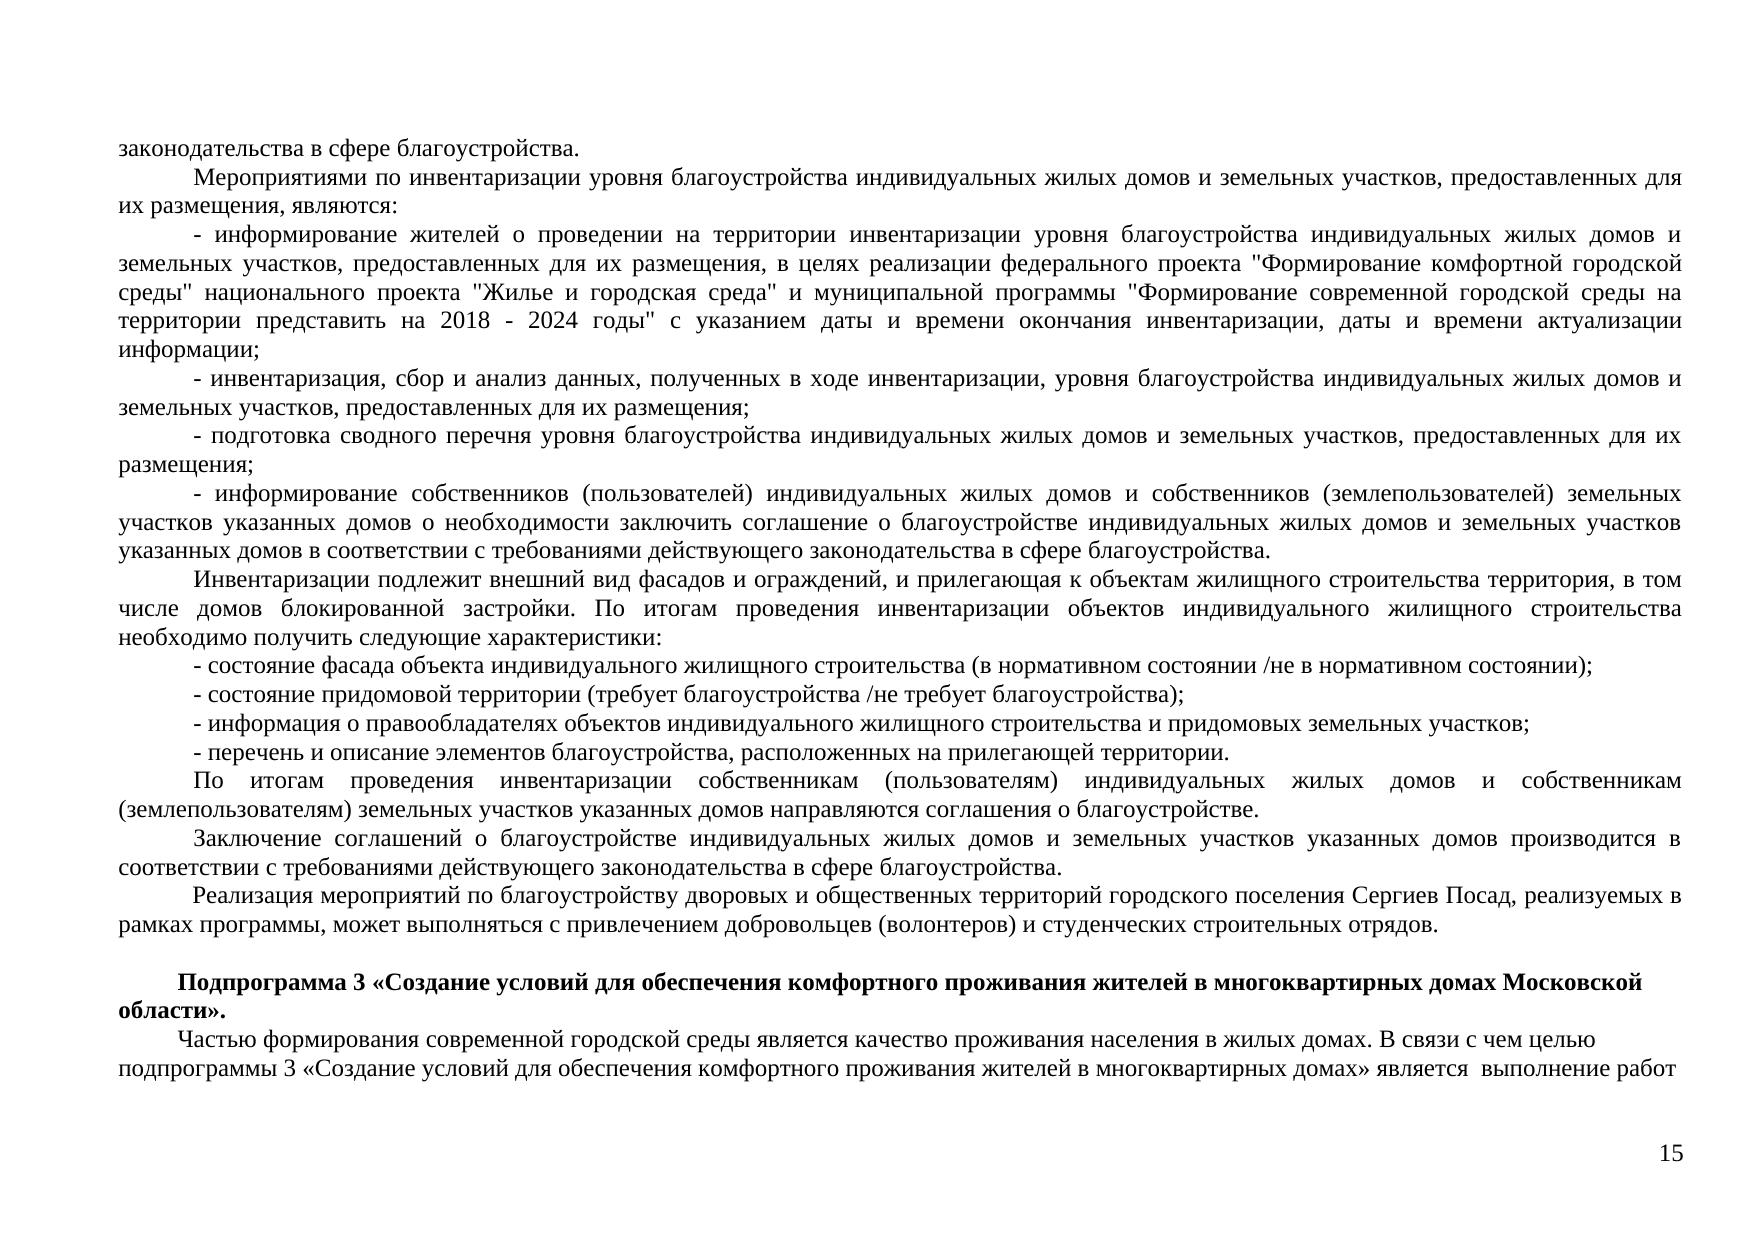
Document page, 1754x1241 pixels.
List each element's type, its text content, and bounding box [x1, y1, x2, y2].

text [118, 133, 1683, 162]
text - информация о правообладателях объектов индивидуального жилищного строительства и придомовых земельных участков; [118, 708, 1683, 737]
text Реализация мероприятий по благоустройству дворовых и общественных территорий городского поселения Сергиев Посад, реализуемых в рамках программы, может выполняться с привлечением добровольцев (волонтеров) и студенческих строительных отрядов. [118, 880, 1683, 938]
text - перечень и описание элементов благоустройства, расположенных на прилегающей территории. [118, 737, 1683, 765]
text Мероприятиями по инвентаризации уровня благоустройства индивидуальных жилых домов и земельных участков, предоставленных для их размещения, являются: [118, 162, 1683, 219]
text - подготовка сводного перечня уровня благоустройства индивидуальных жилых домов и земельных участков, предоставленных для их размещения; [118, 420, 1683, 478]
text - инвентаризация, сбор и анализ данных, полученных в ходе инвентаризации, уровня благоустройства индивидуальных жилых домов и земельных участков, предоставленных для их размещения; [118, 363, 1683, 420]
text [118, 1024, 1683, 1082]
text - состояние фасада объекта индивидуального жилищного строительства (в нормативном состоянии /не в нормативном состоянии); [118, 650, 1683, 679]
text Подпрограмма 3 «Создание условий для обеспечения комфортного проживания жителей в многоквартирных домах Московской области». [118, 967, 1683, 1024]
text Заключение соглашений о благоустройстве индивидуальных жилых домов и земельных участков указанных домов производится в соответствии с требованиями действующего законодательства в сфере благоустройства. [118, 823, 1683, 880]
text По итогам проведения инвентаризации собственникам (пользователям) индивидуальных жилых домов и собственникам (землепользователям) земельных участков указанных домов направляются соглашения о благоустройстве. [118, 765, 1683, 823]
text - состояние придомовой территории (требует благоустройства /не требует благоустройства); [118, 679, 1683, 708]
text - информирование собственников (пользователей) индивидуальных жилых домов и собственников (землепользователей) земельных участков указанных домов о необходимости заключить соглашение о благоустройстве индивидуальных жилых домов и земельных участков указанных домов в соответствии с требованиями действующего законодательства в сфере благоустройства. [118, 478, 1683, 564]
text Инвентаризации подлежит внешний вид фасадов и ограждений, и прилегающая к объектам жилищного строительства территория, в том числе домов блокированной застройки. По итогам проведения инвентаризации объектов индивидуального жилищного строительства необходимо получить следующие характеристики: [118, 564, 1683, 650]
text - информирование жителей о проведении на территории инвентаризации уровня благоустройства индивидуальных жилых домов и земельных участков, предоставленных для их размещения, в целях реализации федерального проекта "Формирование комфортной городской среды" национального проекта "Жилье и городская среда" и муниципальной программы "Формирование современной городской среды на территории представить на 2018 - 2024 годы" с указанием даты и времени окончания инвентаризации, даты и времени актуализации информации; [118, 219, 1683, 363]
